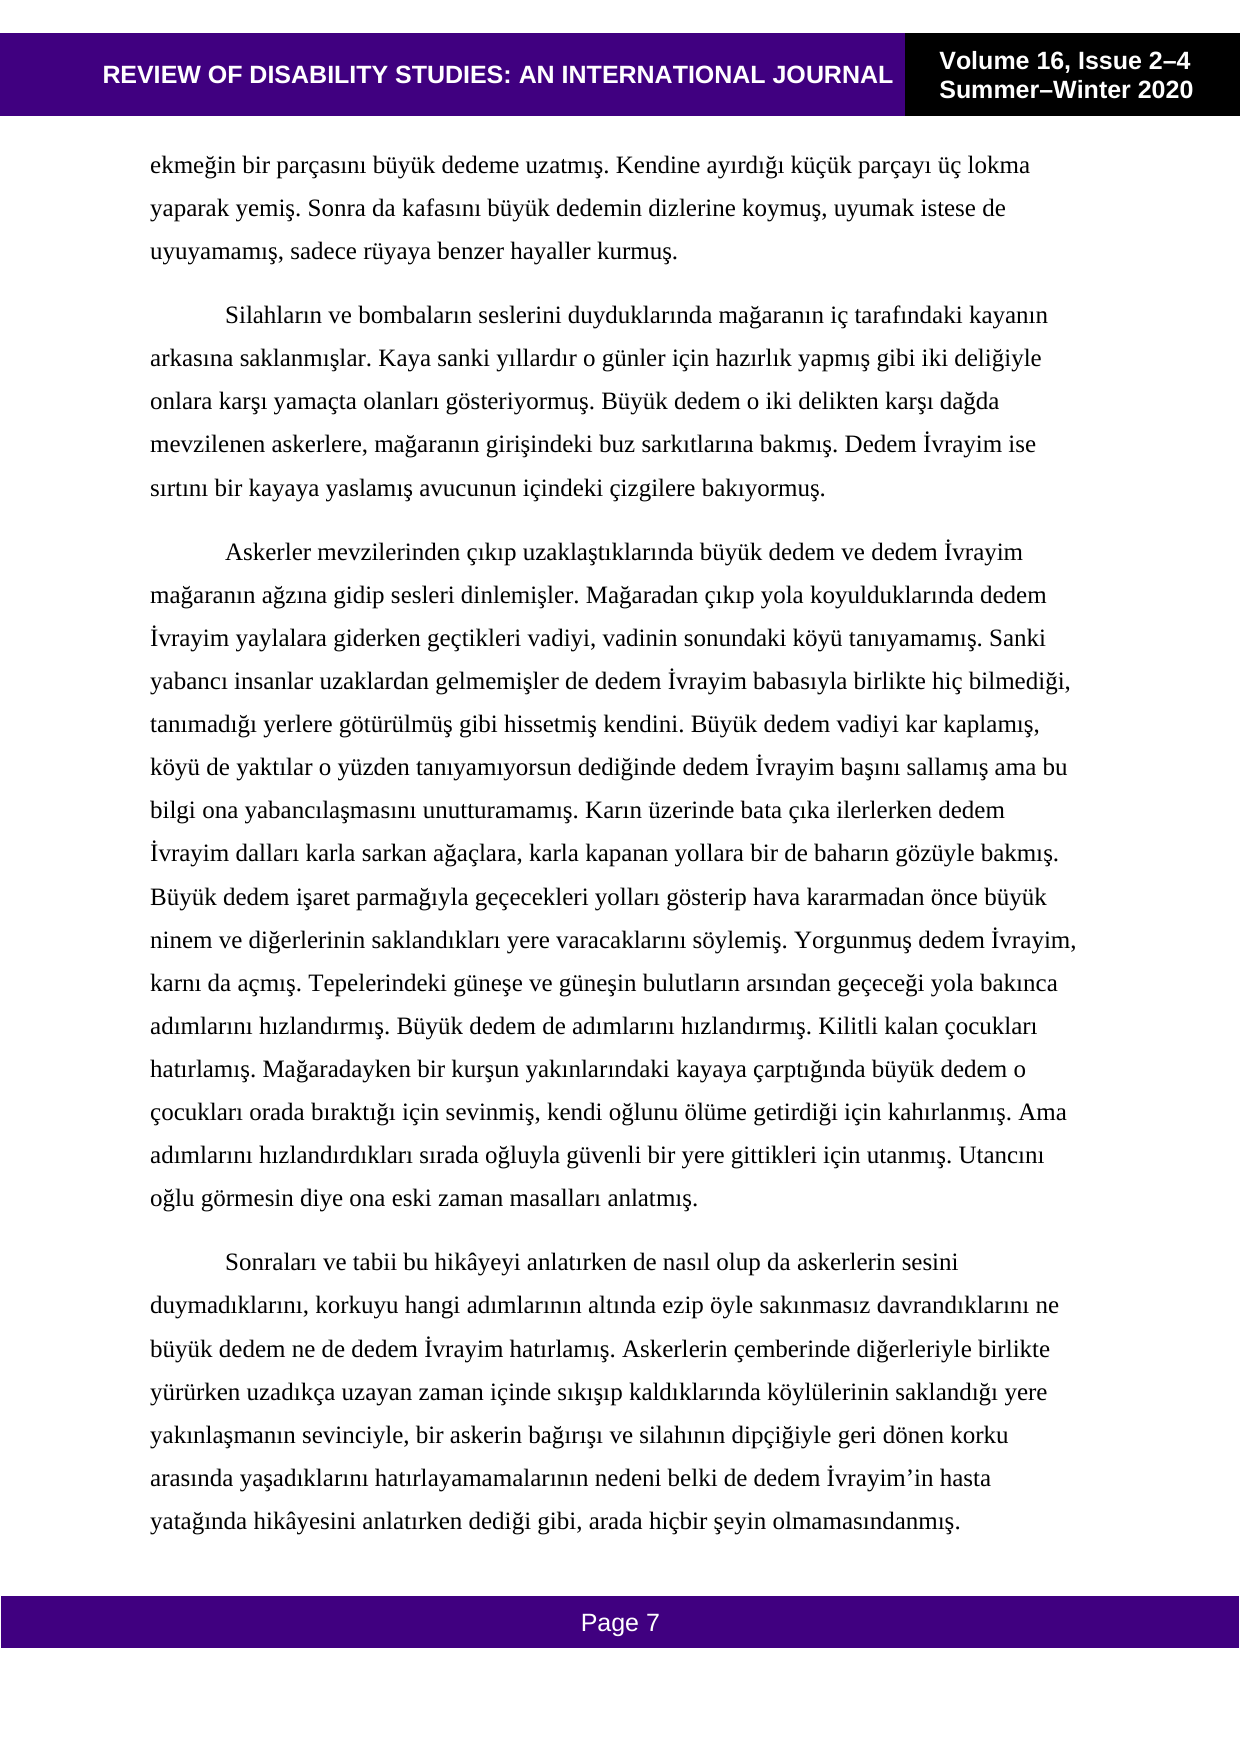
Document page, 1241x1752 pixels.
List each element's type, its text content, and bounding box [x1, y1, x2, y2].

text Silahların ve bombaların seslerini duyduklarında mağaranın iç tarafındaki kayanın arkasına saklanmışlar. Kaya sanki yıllardır o günler için hazırlık yapmış gibi iki deliğiyle onlara karşı yamaçta olanları gösteriyormuş. Büyük dedem o iki delikten karşı dağda mevzilenen askerlere, mağaranın girişindeki buz sarkıtlarına bakmış. Dedem İvrayim ise sırtını bir kayaya yaslamış avucunun içindeki çizgilere bakıyormuş. [150, 300, 1090, 501]
text Askerler mevzilerinden çıkıp uzaklaştıklarında büyük dedem ve dedem İvrayim mağaranın ağzına gidip sesleri dinlemişler. Mağaradan çıkıp yola koyulduklarında dedem İvrayim yaylalara giderken geçtikleri vadiyi, vadinin sonundaki köyü tanıyamamış. Sanki yabancı insanlar uzaklardan gelmemişler de dedem İvrayim babasıyla birlikte hiç bilmediği, tanımadığı yerlere götürülmüş gibi hissetmiş kendini. Büyük dedem vadiyi kar kaplamış, köyü de yaktılar o yüzden tanıyamıyorsun dediğinde dedem İvrayim başını sallamış ama bu bilgi ona yabancılaşmasını unutturamamış. Karın üzerinde bata çıka ilerlerken dedem İvrayim dalları karla sarkan ağaçlara, karla kapanan yollara bir de baharın gözüyle bakmış. Büyük dedem işaret parmağıyla geçecekleri yolları gösterip hava kararmadan önce büyük ninem ve diğerlerinin saklandıkları yere varacaklarını söylemiş. Yorgunmuş dedem İvrayim, karnı da açmış. Tepelerindeki güneşe ve güneşin bulutların arsından geçeceği yola bakınca adımlarını hızlandırmış. Büyük dedem de adımlarını hızlandırmış. Kilitli kalan çocukları hatırlamış. Mağaradayken bir kurşun yakınlarındaki kayaya çarptığında büyük dedem o çocukları orada bıraktığı için sevinmiş, kendi oğlunu ölüme getirdiği için kahırlanmış. Ama adımlarını hızlandırdıkları sırada oğluyla güvenli bir yere gittikleri için utanmış. Utancını oğlu görmesin diye ona eski zaman masalları anlatmış. [150, 537, 1090, 1212]
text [150, 150, 1090, 265]
text Sonraları ve tabii bu hikâyeyi anlatırken de nasıl olup da askerlerin sesini duymadıklarını, korkuyu hangi adımlarının altında ezip öyle sakınmasız davrandıklarını ne büyük dedem ne de dedem İvrayim hatırlamış. Askerlerin çemberinde diğerleriyle birlikte yürürken uzadıkça uzayan zaman içinde sıkışıp kaldıklarında köylülerinin saklandığı yere yakınlaşmanın sevinciyle, bir askerin bağırışı ve silahının dipçiğiyle geri dönen korku arasında yaşadıklarını hatırlayamamalarının nedeni belki de dedem İvrayim’in hasta yatağında hikâyesini anlatırken dediği gibi, arada hiçbir şeyin olmamasındanmış. [150, 1247, 1090, 1535]
